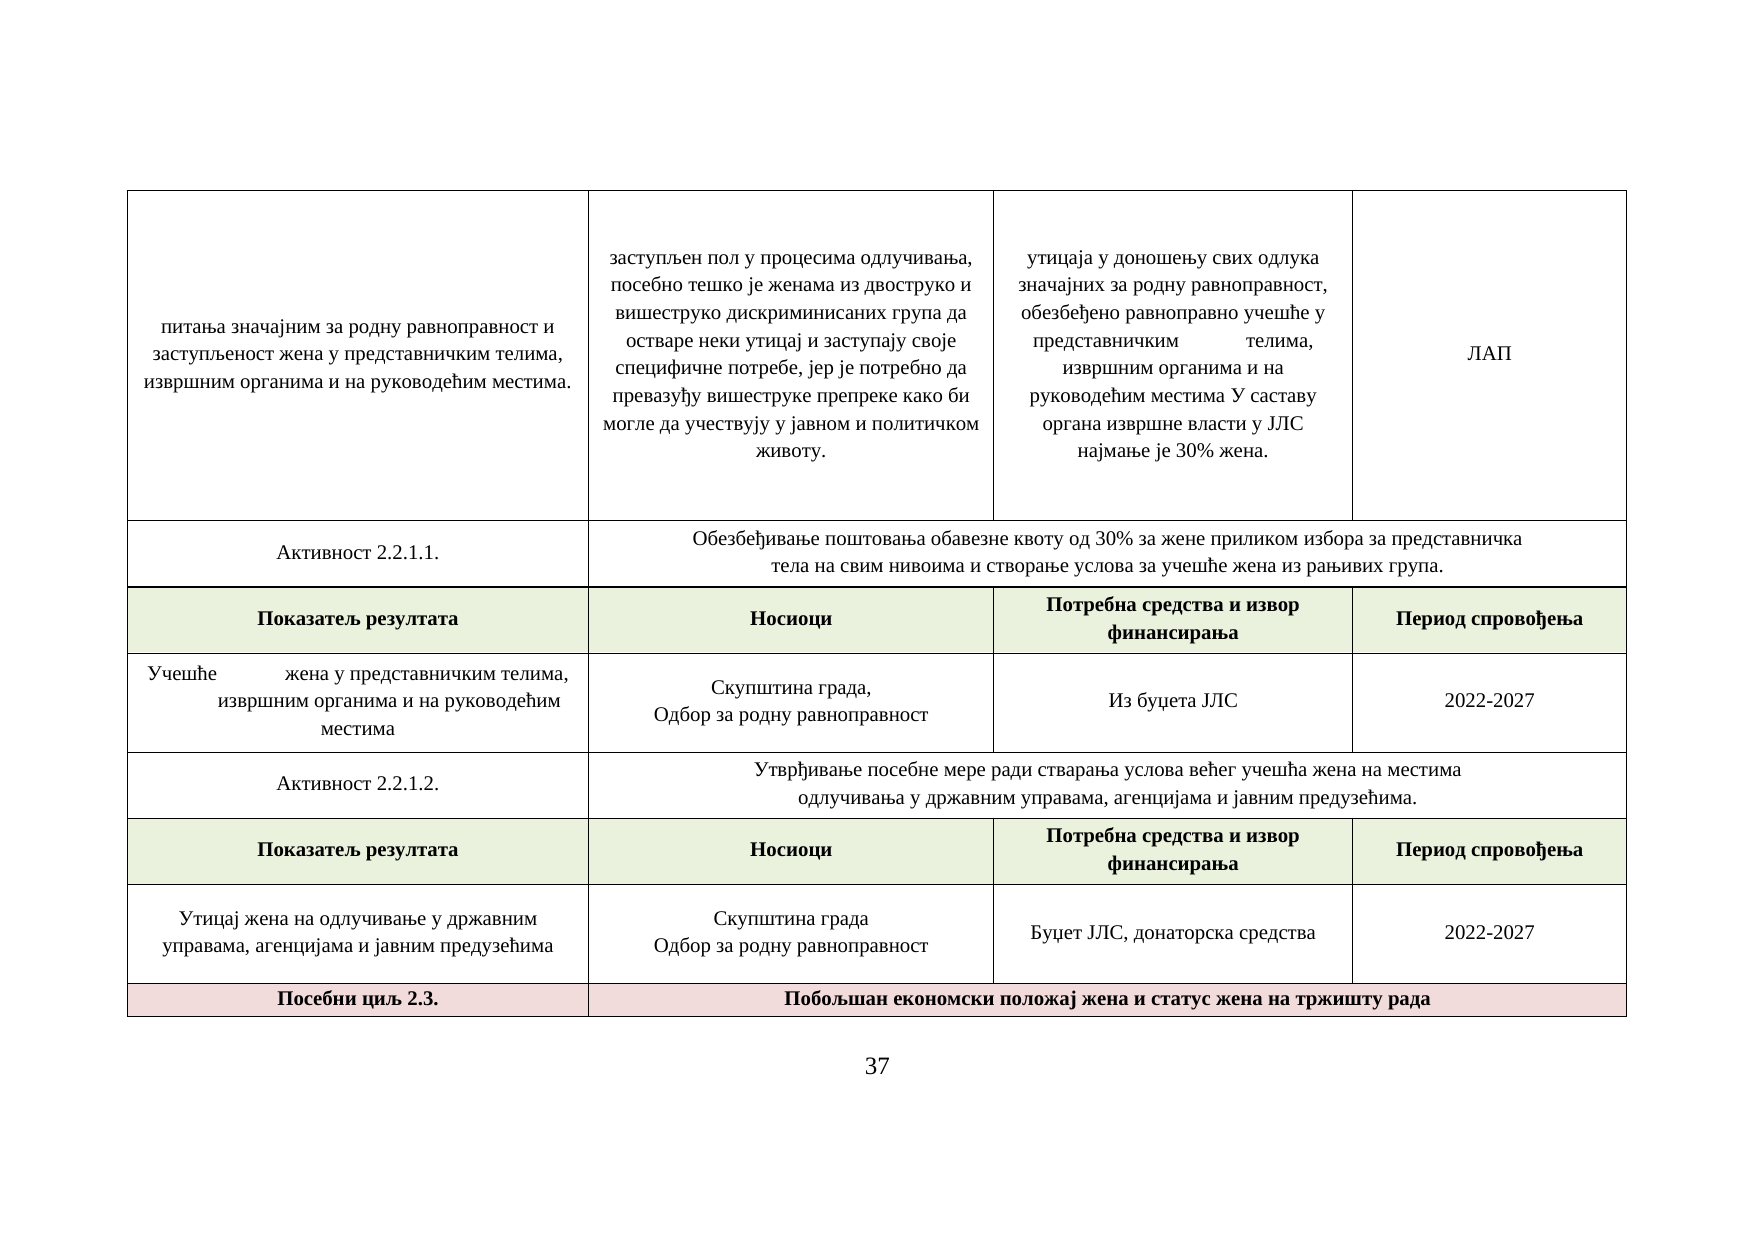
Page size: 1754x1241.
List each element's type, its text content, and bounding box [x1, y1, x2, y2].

table_cell Потребна средства и извор финансирања [994, 819, 1352, 884]
table_cell Показатељ резултата [128, 588, 588, 652]
table_cell Период спровођења [1353, 588, 1626, 652]
table_cell Посебни циљ 2.3. [128, 984, 588, 1016]
table_cell 2022-2027 [1353, 654, 1626, 752]
table_cell Обезбеђивање поштовања обавезне квоту од 30% за жене приликом избора за представничка тела на свим нивоима и створање услова за учешће жена из рањивих група. [589, 521, 1626, 586]
table_cell Утврђивање посебне мере ради стварања услова већег учешћа жена на местима одлучивања у државним управама, агенцијама и јавним предузећима. [589, 753, 1626, 818]
table_header ЛАП [1353, 191, 1626, 520]
table_cell Учешће жена у представничким телима, извршним органима и на руководећим местима [128, 654, 588, 752]
table_header питања значајним за родну равноправност и заступљеност жена у представничким телима, извршним органима и на руководећим местима. [128, 191, 588, 520]
table_cell Потребна средства и извор финансирања [994, 588, 1352, 652]
table_cell Скупштина града Одбор за родну равноправност [589, 885, 993, 983]
table_header утицаја у доношењу свих одлука значајних за родну равноправност, обезбеђено равноправно учешће у представничким телима, извршним органима и на руководећим местима У саставу органа извршне власти у ЈЛС најмање је 30% жена. [994, 191, 1352, 520]
table_cell 2022-2027 [1353, 885, 1626, 983]
table_cell Утицај жена на одлучивање у државним управама, агенцијама и јавним предузећима [128, 885, 588, 983]
table_cell Активност 2.2.1.2. [128, 753, 588, 818]
table_cell Носиоци [589, 819, 993, 884]
table_cell Буџет ЈЛС, донаторска средства [994, 885, 1352, 983]
table_cell Носиоци [589, 588, 993, 652]
table_header заступљен пол у процесима одлучивања, посебно тешко је женама из двоструко и вишеструко дискриминисаних група да остваре неки утицај и заступају своје специфичне потребе, јер је потребно да превазуђу вишеструке препреке како би могле да учествују у јавном и политичком животу. [589, 191, 993, 520]
table_cell Из буџета ЈЛС [994, 654, 1352, 752]
table_cell Скупштина града, Одбор за родну равноправност [589, 654, 993, 752]
table_cell Побољшан економски положај жена и статус жена на тржишту рада [589, 984, 1626, 1016]
table_cell Период спровођења [1353, 819, 1626, 884]
table_cell Активност 2.2.1.1. [128, 521, 588, 586]
table_cell Показатељ резултата [128, 819, 588, 884]
